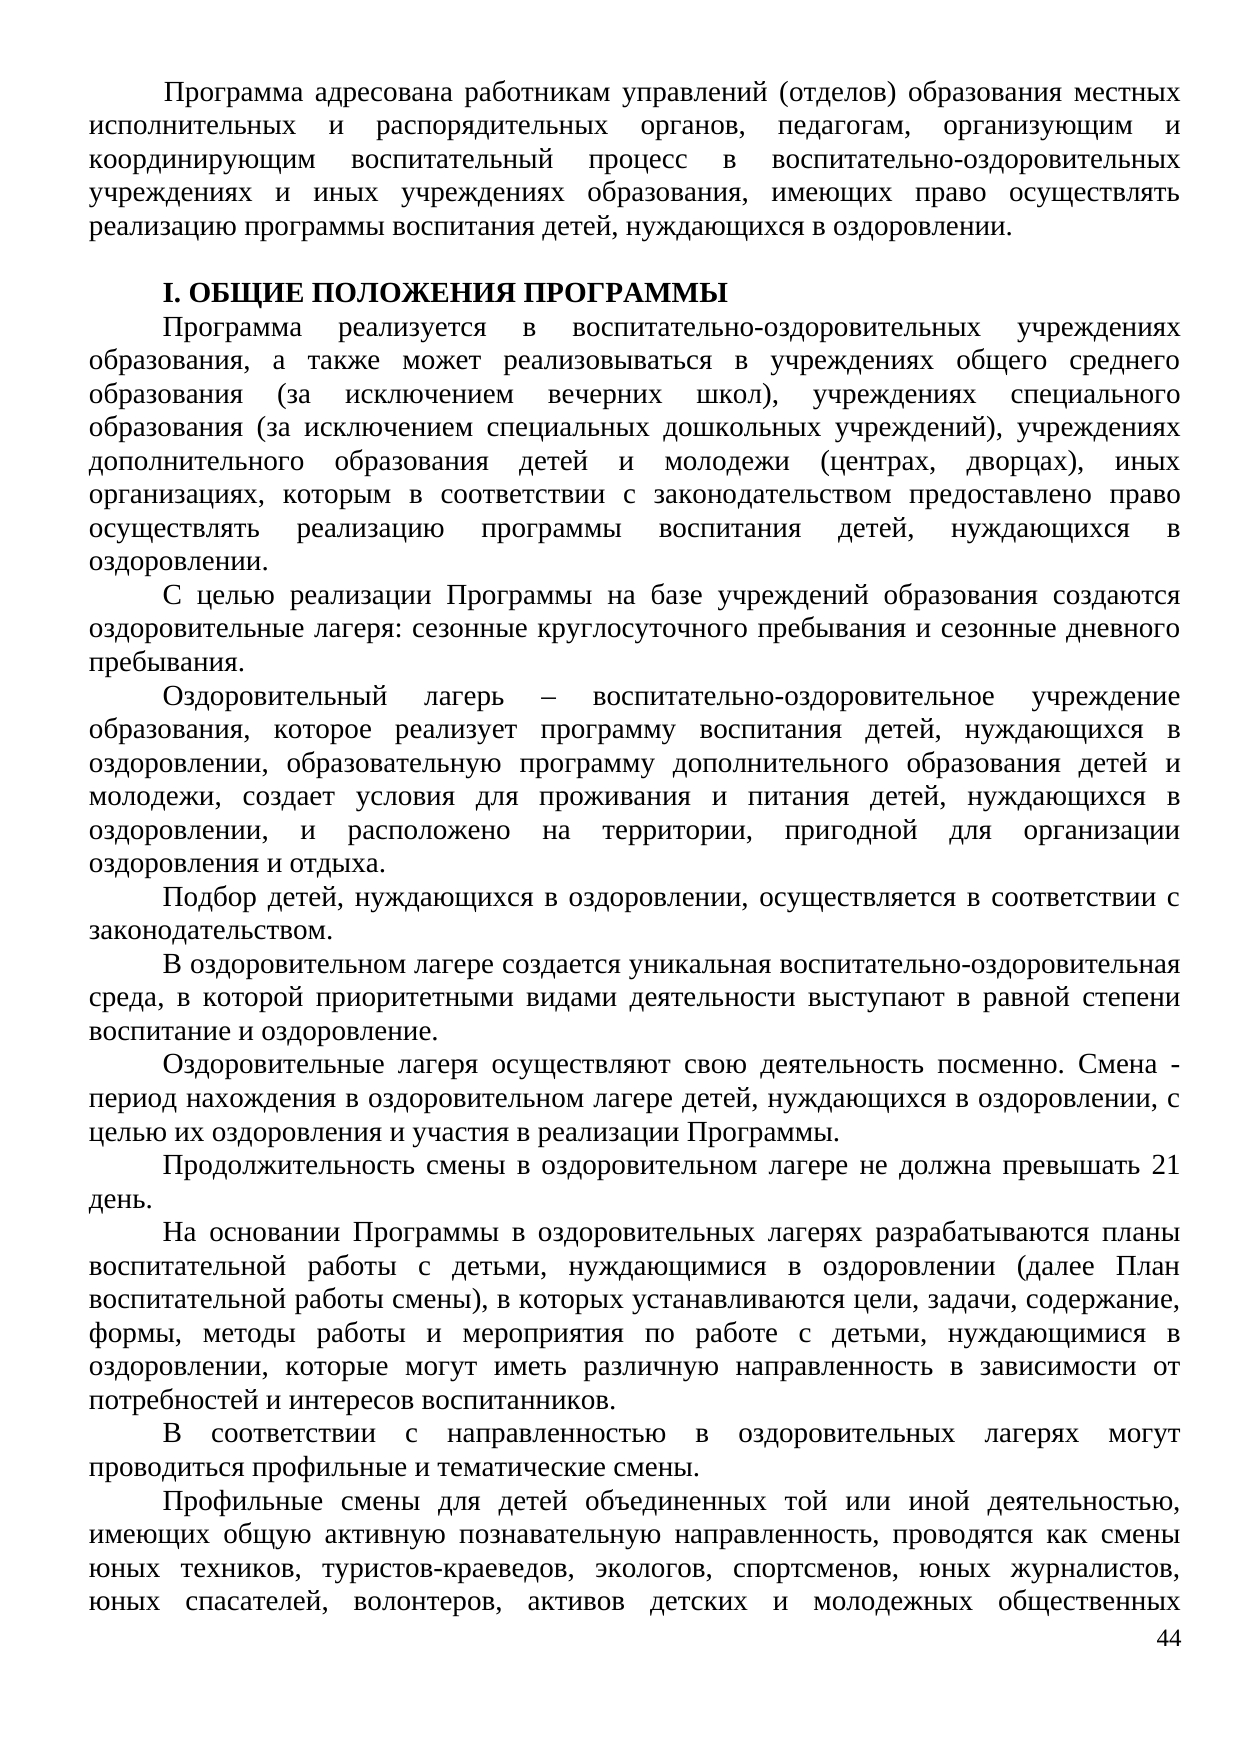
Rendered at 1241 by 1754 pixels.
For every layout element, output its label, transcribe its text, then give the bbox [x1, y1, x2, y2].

text Оздоровительный лагерь – воспитательно-оздоровительное учреждение образования, которое реализует программу воспитания детей, нуждающихся в оздоровлении, образовательную программу дополнительного образования детей и молодежи, создает условия для проживания и питания детей, нуждающихся в оздоровлении, и расположено на территории, пригодной для организации оздоровления и отдыха. [89, 678, 1181, 879]
text Оздоровительные лагеря осуществляют свою деятельность посменно. Смена - период нахождения в оздоровительном лагере детей, нуждающихся в оздоровлении, с целью их оздоровления и участия в реализации Программы. [89, 1047, 1181, 1147]
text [89, 1483, 1181, 1617]
text В соответствии с направленностью в оздоровительных лагерях могут проводиться профильные и тематические смены. [89, 1416, 1181, 1483]
text Программа адресована работникам управлений (отделов) образования местных исполнительных и распорядительных органов, педагогам, организующим и координирующим воспитательный процесс в воспитательно-оздоровительных учреждениях и иных учреждениях образования, имеющих право осуществлять реализацию программы воспитания детей, нуждающихся в оздоровлении. [89, 74, 1181, 242]
text Программа реализуется в воспитательно-оздоровительных учреждениях образования, а также может реализовываться в учреждениях общего среднего образования (за исключением вечерних школ), учреждениях специального образования (за исключением специальных дошкольных учреждений), учреждениях дополнительного образования детей и молодежи (центрах, дворцах), иных организациях, которым в соответствии с законодательством предоставлено право осуществлять реализацию программы воспитания детей, нуждающихся в оздоровлении. [89, 309, 1181, 577]
text Продолжительность смены в оздоровительном лагере не должна превышать 21 день. [89, 1147, 1181, 1214]
text С целью реализации Программы на базе учреждений образования создаются оздоровительные лагеря: сезонные круглосуточного пребывания и сезонные дневного пребывания. [89, 577, 1181, 678]
text В оздоровительном лагере создается уникальная воспитательно-оздоровительная среда, в которой приоритетными видами деятельности выступают в равной степени воспитание и оздоровление. [89, 946, 1181, 1047]
text Подбор детей, нуждающихся в оздоровлении, осуществляется в соответствии с законодательством. [89, 879, 1181, 946]
text I. ОБЩИЕ ПОЛОЖЕНИЯ ПРОГРАММЫ [89, 275, 1181, 309]
text На основании Программы в оздоровительных лагерях разрабатываются планы воспитательной работы с детьми, нуждающимися в оздоровлении (далее План воспитательной работы смены), в которых устанавливаются цели, задачи, содержание, формы, методы работы и мероприятия по работе с детьми, нуждающимися в оздоровлении, которые могут иметь различную направленность в зависимости от потребностей и интересов воспитанников. [89, 1214, 1181, 1416]
